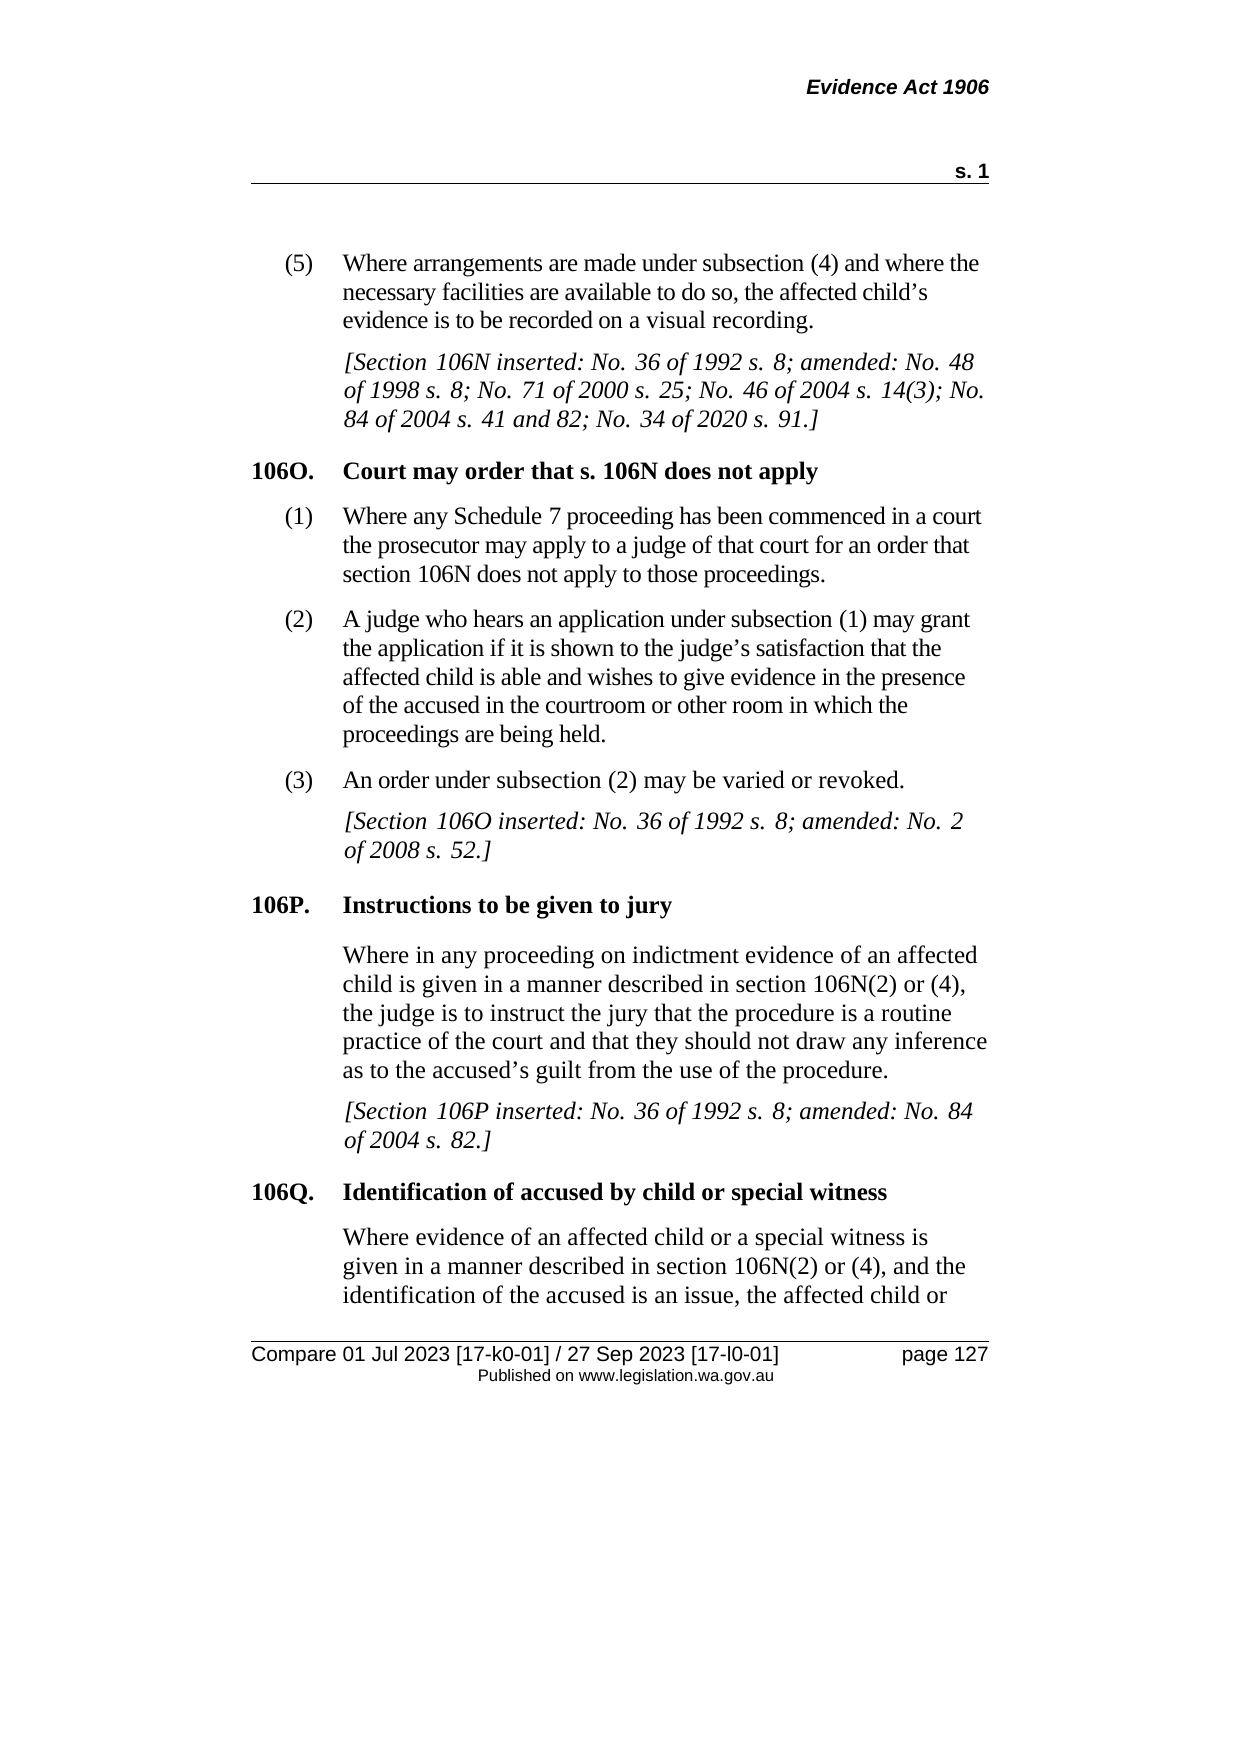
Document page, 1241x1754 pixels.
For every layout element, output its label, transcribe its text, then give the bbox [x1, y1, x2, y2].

text (1) Where any Schedule 7 proceeding has been commenced in a court the prosecutor may apply to a judge of that court for an order that section 106N does not apply to those proceedings. [251, 501, 989, 588]
subtitle 106O. Court may order that s. 106N does not apply [251, 456, 989, 485]
text Where in any proceeding on indictment evidence of an affected child is given in a manner described in section 106N(2) or (4), the judge is to instruct the jury that the procedure is a routine practice of the court and that they should not draw any inference as to the accused’s guilt from the use of the procedure. [251, 940, 989, 1084]
text [Section 106N inserted: No. 36 of 1992 s. 8; amended: No. 48 of 1998 s. 8; No. 71 of 2000 s. 25; No. 46 of 2004 s. 14(3); No. 84 of 2004 s. 41 and 82; No. 34 of 2020 s. 91.] [251, 347, 989, 433]
subtitle 106P. Instructions to be given to jury [251, 891, 989, 919]
text [Section 106P inserted: No. 36 of 1992 s. 8; amended: No. 84 of 2004 s. 82.] [251, 1096, 989, 1154]
text [Section 106O inserted: No. 36 of 1992 s. 8; amended: No. 2 of 2008 s. 52.] [251, 806, 989, 863]
text (5) Where arrangements are made under subsection (4) and where the necessary facilities are available to do so, the affected child’s evidence is to be recorded on a visual recording. [251, 248, 989, 334]
subtitle 106Q. Identification of accused by child or special witness [251, 1177, 989, 1206]
text (3) An order under subsection (2) may be varied or revoked. [251, 765, 989, 793]
text (2) A judge who hears an application under subsection (1) may grant the application if it is shown to the judge’s satisfaction that the affected child is able and wishes to give evidence in the presence of the accused in the courtroom or other room in which the proceedings are being held. [251, 604, 989, 748]
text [251, 1222, 989, 1308]
